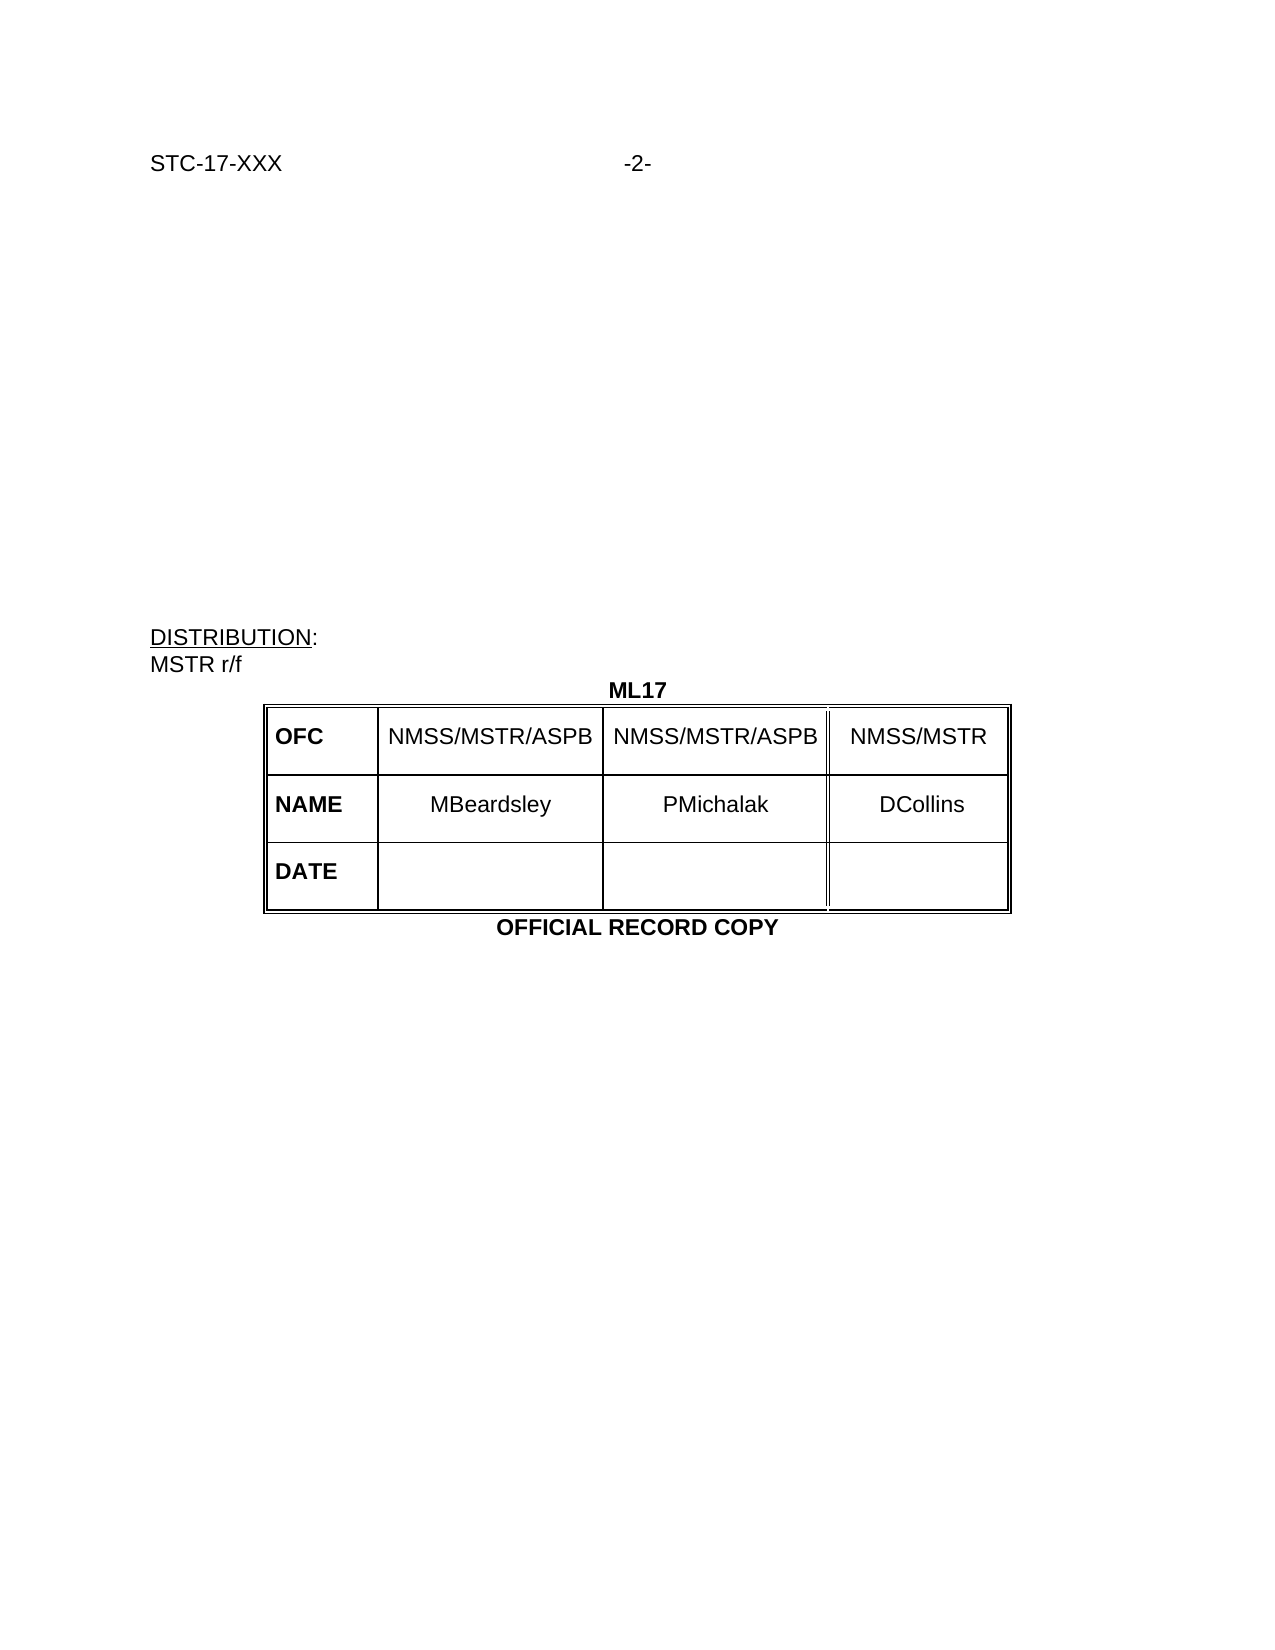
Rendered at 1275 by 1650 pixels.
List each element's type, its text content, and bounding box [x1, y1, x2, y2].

table_cell DATE [268, 843, 377, 909]
table_cell [379, 843, 602, 909]
text ML17 [150, 677, 1125, 703]
table_cell MBeardsley [379, 776, 602, 842]
text OFFICIAL RECORD COPY [150, 914, 1125, 940]
table_cell NAME [268, 776, 377, 842]
table_cell [604, 843, 828, 909]
table_cell [828, 843, 1007, 909]
text DISTRIBUTION: [150, 624, 1125, 651]
table_cell PMichalak [604, 776, 826, 842]
table_cell DCollins [830, 776, 1007, 842]
table_header NMSS/MSTR/ASPB [603, 705, 828, 774]
table_header OFC [268, 708, 377, 774]
text MSTR r/f [150, 651, 1125, 677]
table_header NMSS/MSTR/ASPB [379, 708, 602, 774]
table_header NMSS/MSTR [828, 708, 1007, 774]
